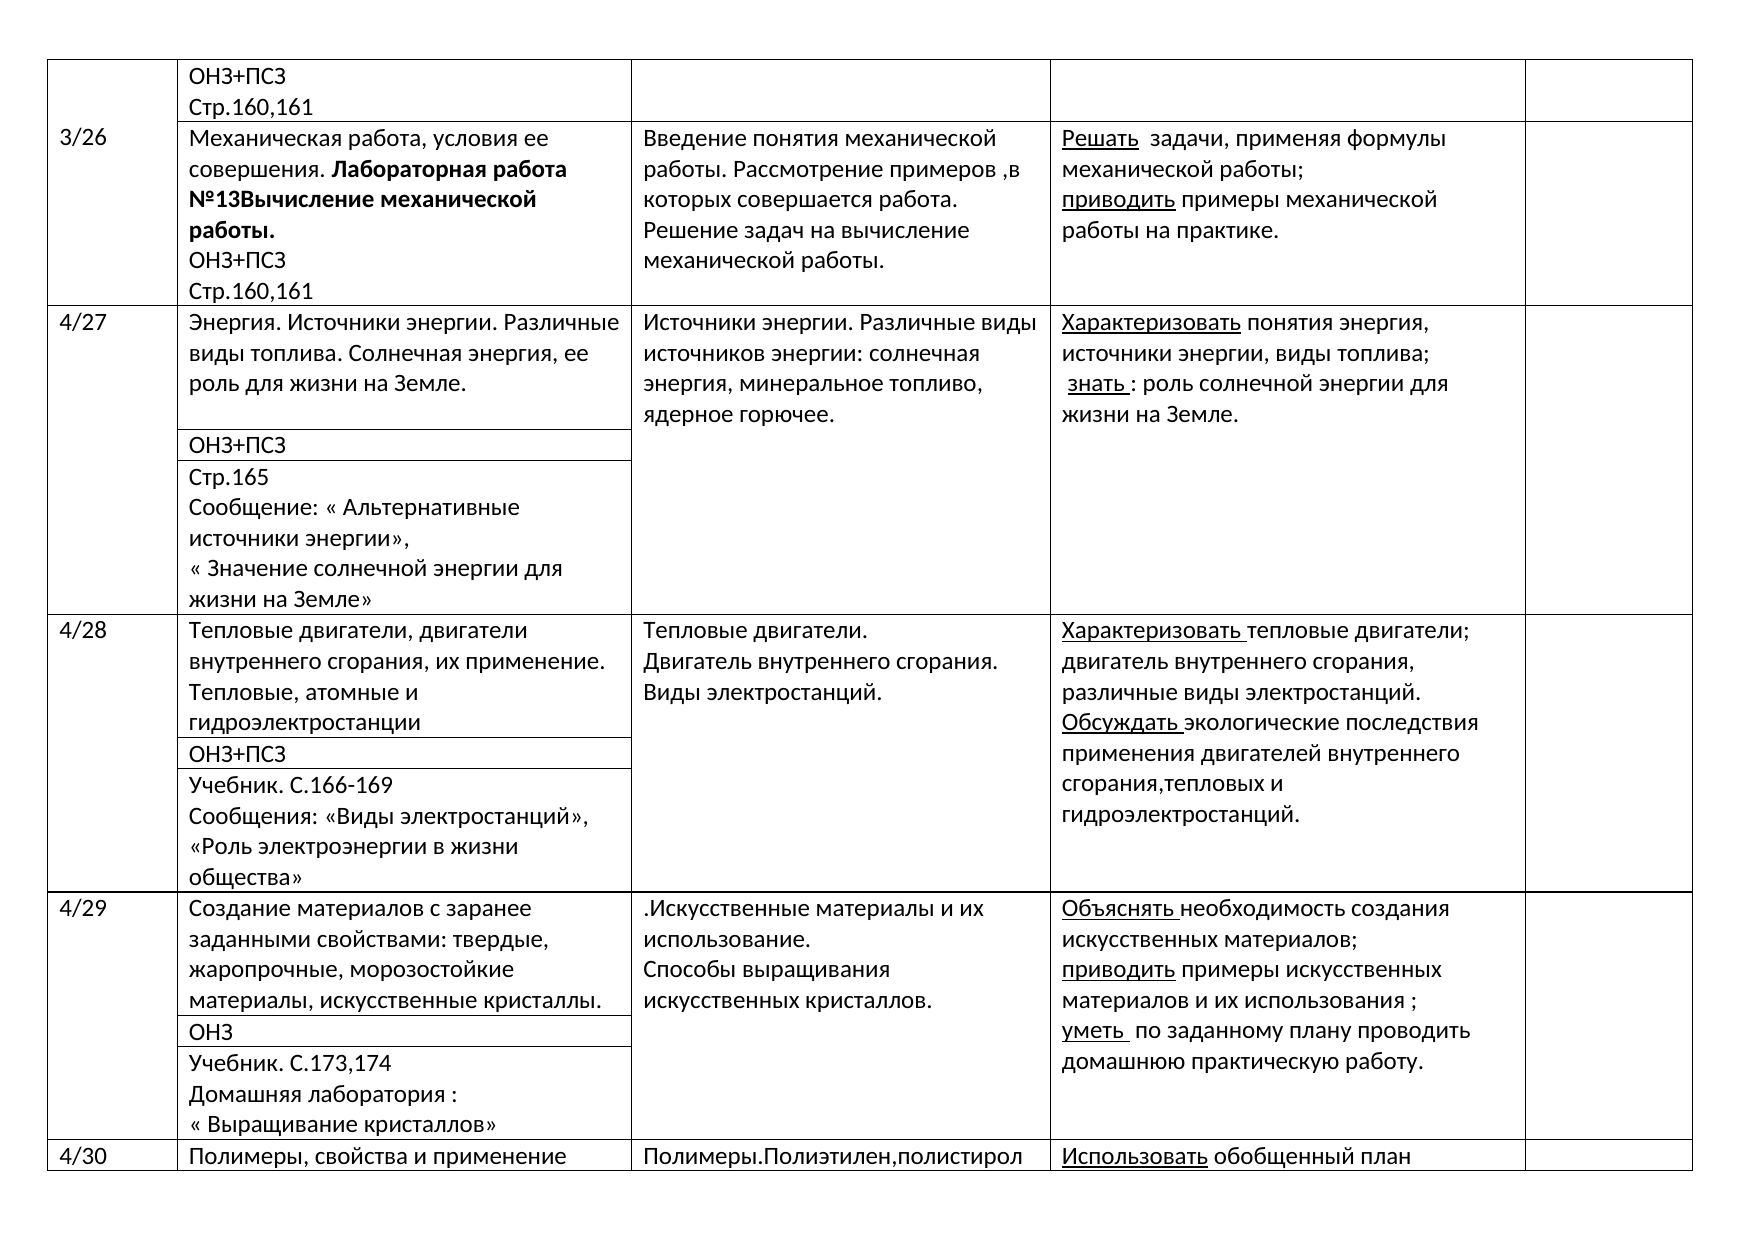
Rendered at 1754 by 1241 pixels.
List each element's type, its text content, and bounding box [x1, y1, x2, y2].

table_cell [1526, 1140, 1692, 1170]
table_cell [1526, 893, 1692, 1139]
table_cell 4/27 [48, 306, 177, 614]
table_cell ОНЗ+ПСЗ [178, 738, 631, 768]
table_cell Характеризовать понятия энергия, источники энергии, виды топлива; знать : роль солнечной энергии для жизни на Земле. [1051, 306, 1525, 614]
table_cell Учебник. С.166-169 Сообщения: «Виды электростанций», «Роль электроэнергии в жизни общества» [178, 769, 631, 891]
table_cell 4/28 [48, 615, 177, 891]
table_cell Учебник. С.173,174 Домашняя лаборатория : « Выращивание кристаллов» [178, 1047, 631, 1139]
table_cell Объяснять необходимость создания искусственных материалов; приводить примеры искусственных материалов и их использования ; уметь по заданному плану проводить домашнюю практическую работу. [1051, 893, 1525, 1139]
table_cell [1526, 122, 1692, 305]
table_cell [1526, 306, 1692, 614]
table_cell Механическая работа, условия ее совершения. Лабораторная работа №13Вычисление механической работы. ОНЗ+ПСЗ Стр.160,161 [178, 122, 631, 305]
table_cell [1526, 60, 1692, 121]
table_cell 3/25 3/26 [48, 60, 177, 305]
table_cell ОНЗ [178, 1016, 631, 1046]
table_cell Тепловые двигатели. Двигатель внутреннего сгорания. Виды электростанций. [632, 615, 1050, 891]
table_cell ОНЗ+ПСЗ [178, 430, 631, 460]
table_cell .Искусственные материалы и их использование. Способы выращивания искусственных кристаллов. [632, 893, 1050, 1139]
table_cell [632, 1140, 1050, 1170]
table_cell Тепловые двигатели, двигатели внутреннего сгорания, их применение. Тепловые, атомные и гидроэлектростанции [178, 615, 631, 737]
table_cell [1051, 1140, 1525, 1170]
table_cell Решать задачи, применяя формулы механической работы; приводить примеры механической работы на практике. [1051, 122, 1525, 305]
table_cell 4/30 [48, 1140, 177, 1170]
table_cell Источники энергии. Различные виды источников энергии: солнечная энергия, минеральное топливо, ядерное горючее. [632, 306, 1050, 614]
table_cell [1526, 615, 1692, 891]
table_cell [178, 1140, 631, 1170]
table_cell Энергия. Источники энергии. Различные виды топлива. Солнечная энергия, ее роль для жизни на Земле. [178, 306, 631, 428]
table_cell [1051, 60, 1525, 121]
table_cell 4/29 [48, 893, 177, 1139]
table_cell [632, 60, 1050, 121]
table_cell Введение понятия механической работы. Рассмотрение примеров ,в которых совершается работа. Решение задач на вычисление механической работы. [632, 122, 1050, 305]
table_cell Стр.165 Сообщение: « Альтернативные источники энергии», « Значение солнечной энергии для жизни на Земле» [178, 461, 631, 614]
table_cell ОНЗ+ПСЗ Стр.160,161 [178, 60, 631, 121]
table_cell Характеризовать тепловые двигатели; двигатель внутреннего сгорания, различные виды электростанций. Обсуждать экологические последствия применения двигателей внутреннего сгорания,тепловых и гидроэлектростанций. [1051, 615, 1525, 891]
table_cell Создание материалов с заранее заданными свойствами: твердые, жаропрочные, морозостойкие материалы, искусственные кристаллы. [178, 893, 631, 1014]
